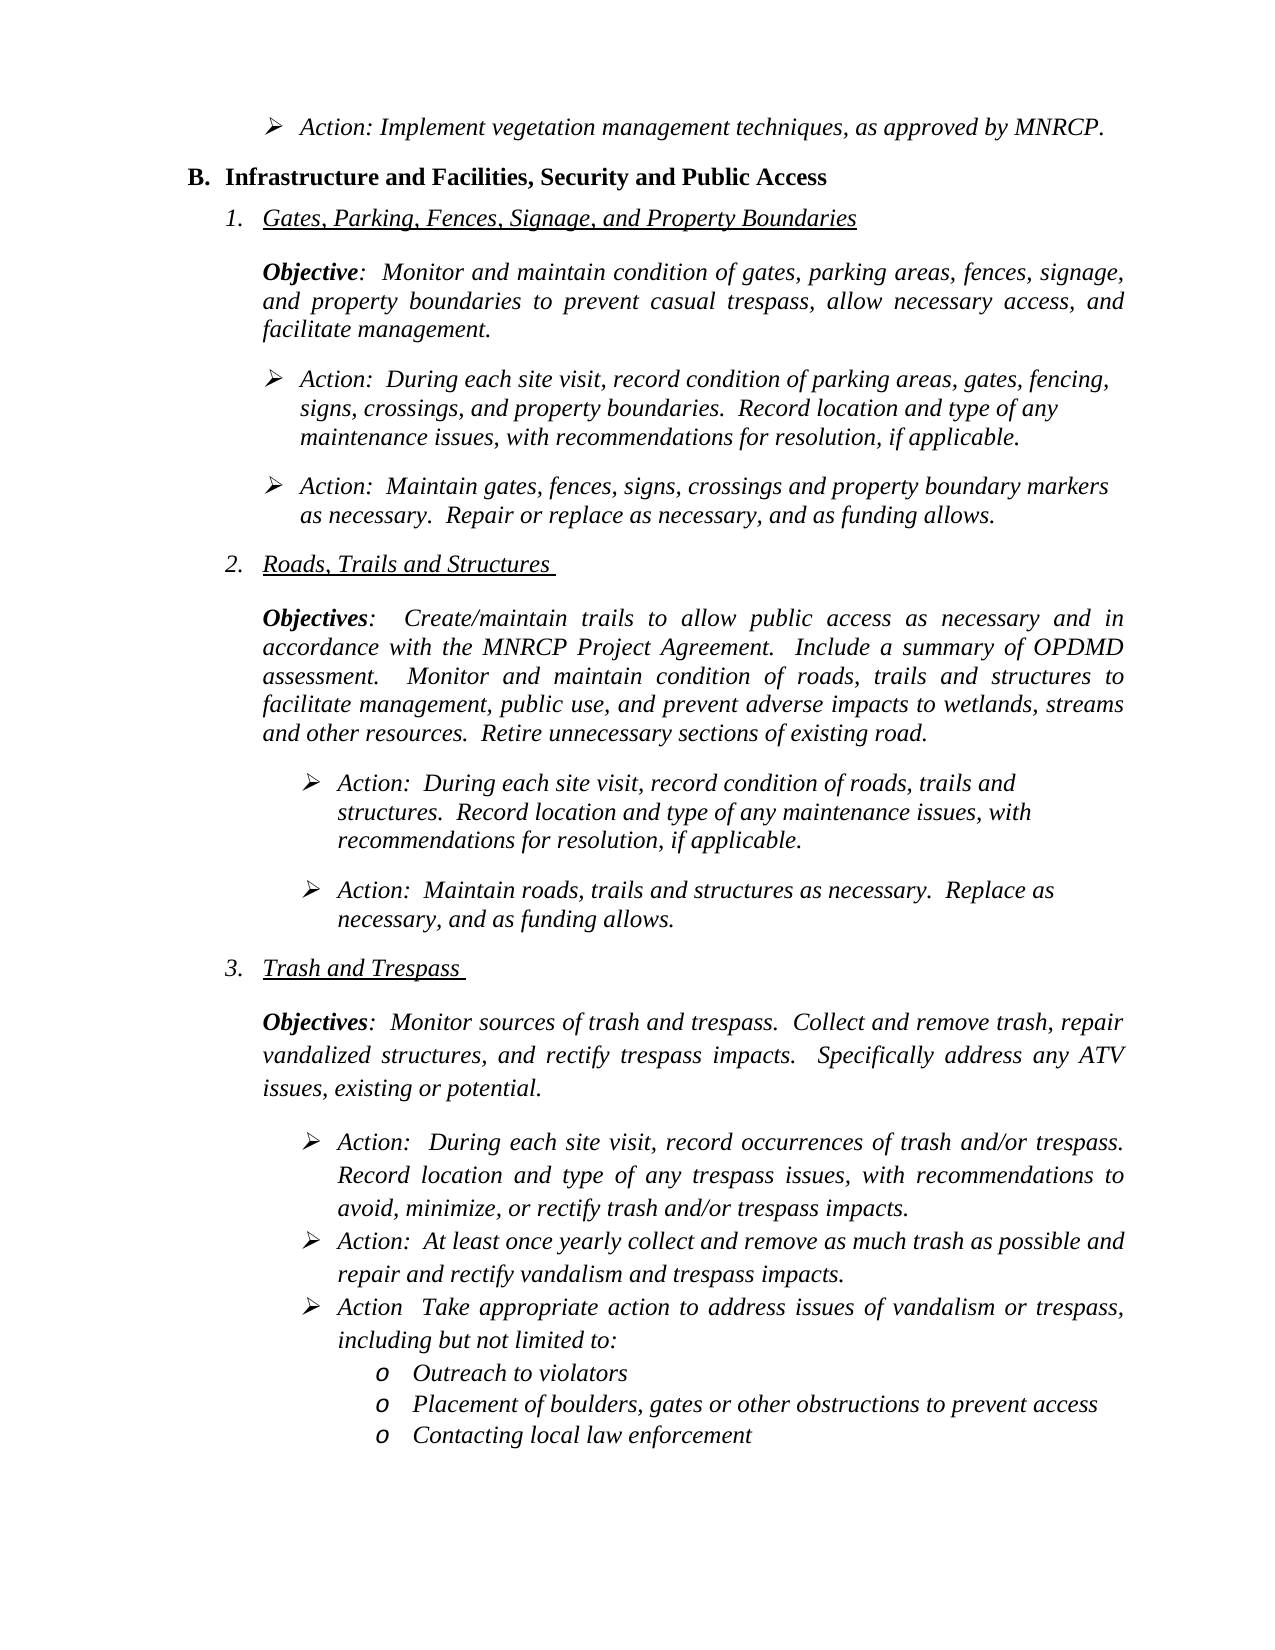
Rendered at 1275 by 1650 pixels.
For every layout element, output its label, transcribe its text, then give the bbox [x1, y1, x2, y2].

list Objectives: Create/maintain trails to allow public access as necessary and in accordance with the MNRCP Project Agreement. Include a summary of OPDMD assessment. Monitor and maintain condition of roads, trails and structures to facilitate management, public use, and prevent adverse impacts to wetlands, streams and other resources. Retire unnecessary sections of existing road. [262, 603, 1125, 747]
list Action: Maintain gates, fences, signs, crossings and property boundary markers as necessary. Repair or replace as necessary, and as funding allows. [262, 471, 1125, 529]
subtitle Infrastructure and Facilities, Security and Public Access [187, 162, 1125, 191]
list Action Take appropriate action to address issues of vandalism or trespass, including but not limited to: [300, 1292, 1125, 1354]
list Action: During each site visit, record condition of parking areas, gates, fencing, signs, crossings, and property boundaries. Record location and type of any maintenance issues, with recommendations for resolution, if applicable. [262, 364, 1125, 450]
list Placement of boulders, gates or other obstructions to prevent access [375, 1389, 1125, 1420]
list Trash and Trespass [225, 953, 1125, 982]
list Action: Maintain roads, trails and structures as necessary. Replace as necessary, and as funding allows. [300, 875, 1125, 932]
list Objective: Monitor and maintain condition of gates, parking areas, fences, signage, and property boundaries to prevent casual trespass, allow necessary access, and facilitate management. [262, 257, 1125, 343]
list Gates, Parking, Fences, Signage, and Property Boundaries [225, 203, 1125, 232]
text Objectives: Monitor sources of trash and trespass. Collect and remove trash, repair vandalized structures, and rectify trespass impacts. Specifically address any ATV issues, existing or potential. [262, 1007, 1125, 1102]
list Action: During each site visit, record condition of roads, trails and structures. Record location and type of any maintenance issues, with recommendations for resolution, if applicable. [300, 768, 1125, 854]
list Action: During each site visit, record occurrences of trash and/or trespass. Record location and type of any trespass issues, with recommendations to avoid, minimize, or rectify trash and/or trespass impacts. [300, 1127, 1125, 1222]
list Action: At least once yearly collect and remove as much trash as possible and repair and rectify vandalism and trespass impacts. [300, 1226, 1125, 1288]
list Roads, Trails and Structures [225, 549, 1125, 578]
list Contacting local law enforcement [375, 1420, 1125, 1451]
list Outreach to violators [375, 1358, 1125, 1389]
list Action: Implement vegetation management techniques, as approved by MNRCP. [262, 112, 1125, 141]
